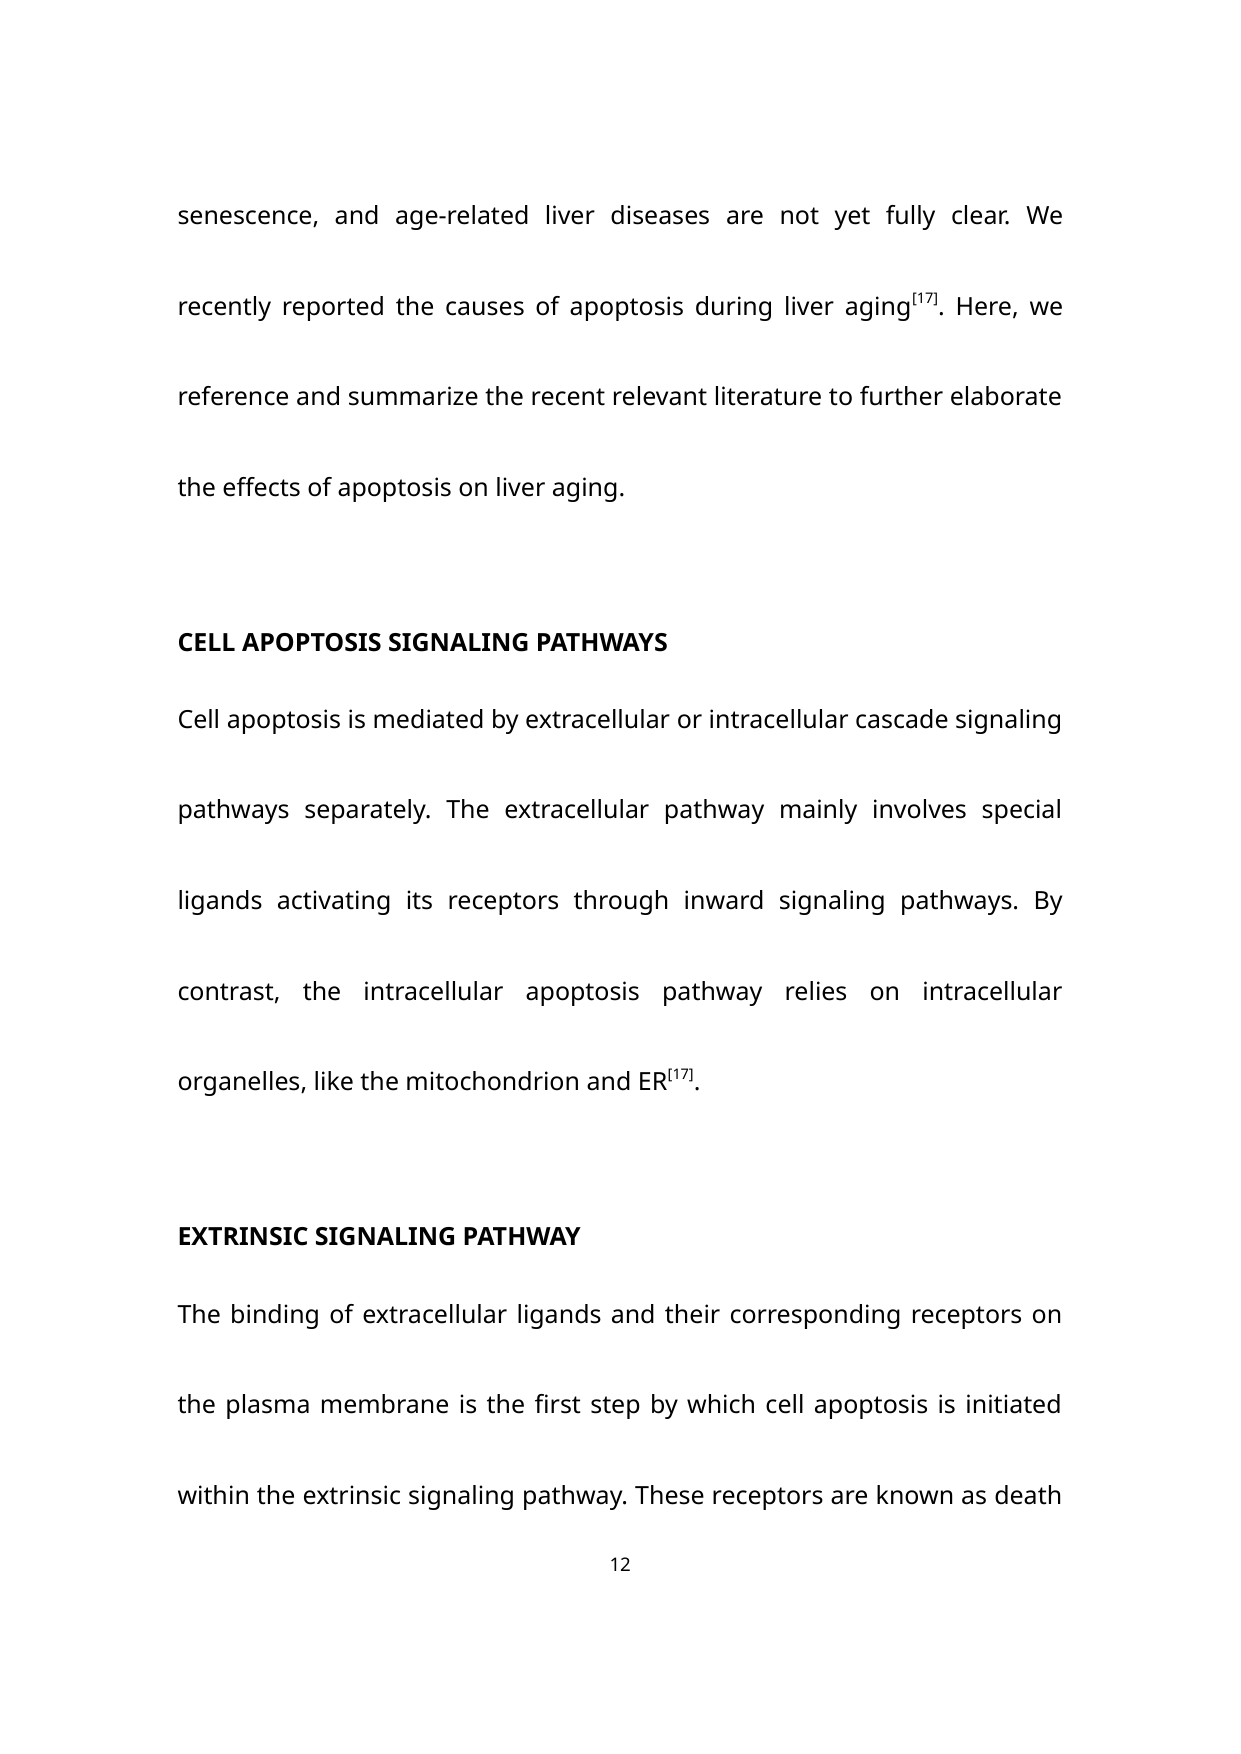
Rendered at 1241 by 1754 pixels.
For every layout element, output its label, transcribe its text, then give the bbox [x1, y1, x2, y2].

text EXTRINSIC SIGNALING PATHWAY [177, 1206, 1063, 1266]
text Cell apoptosis is mediated by extracellular or intracellular cascade signaling pathways separately. The extracellular pathway mainly involves special ligands activating its receptors through inward signaling pathways. By contrast, the intracellular apoptosis pathway relies on intracellular organelles, like the mitochondrion and ER[17]. [177, 688, 1063, 1111]
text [177, 1283, 1063, 1525]
text CELL APOPTOSIS SIGNALING PATHWAYS [177, 611, 1063, 671]
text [177, 184, 1063, 517]
